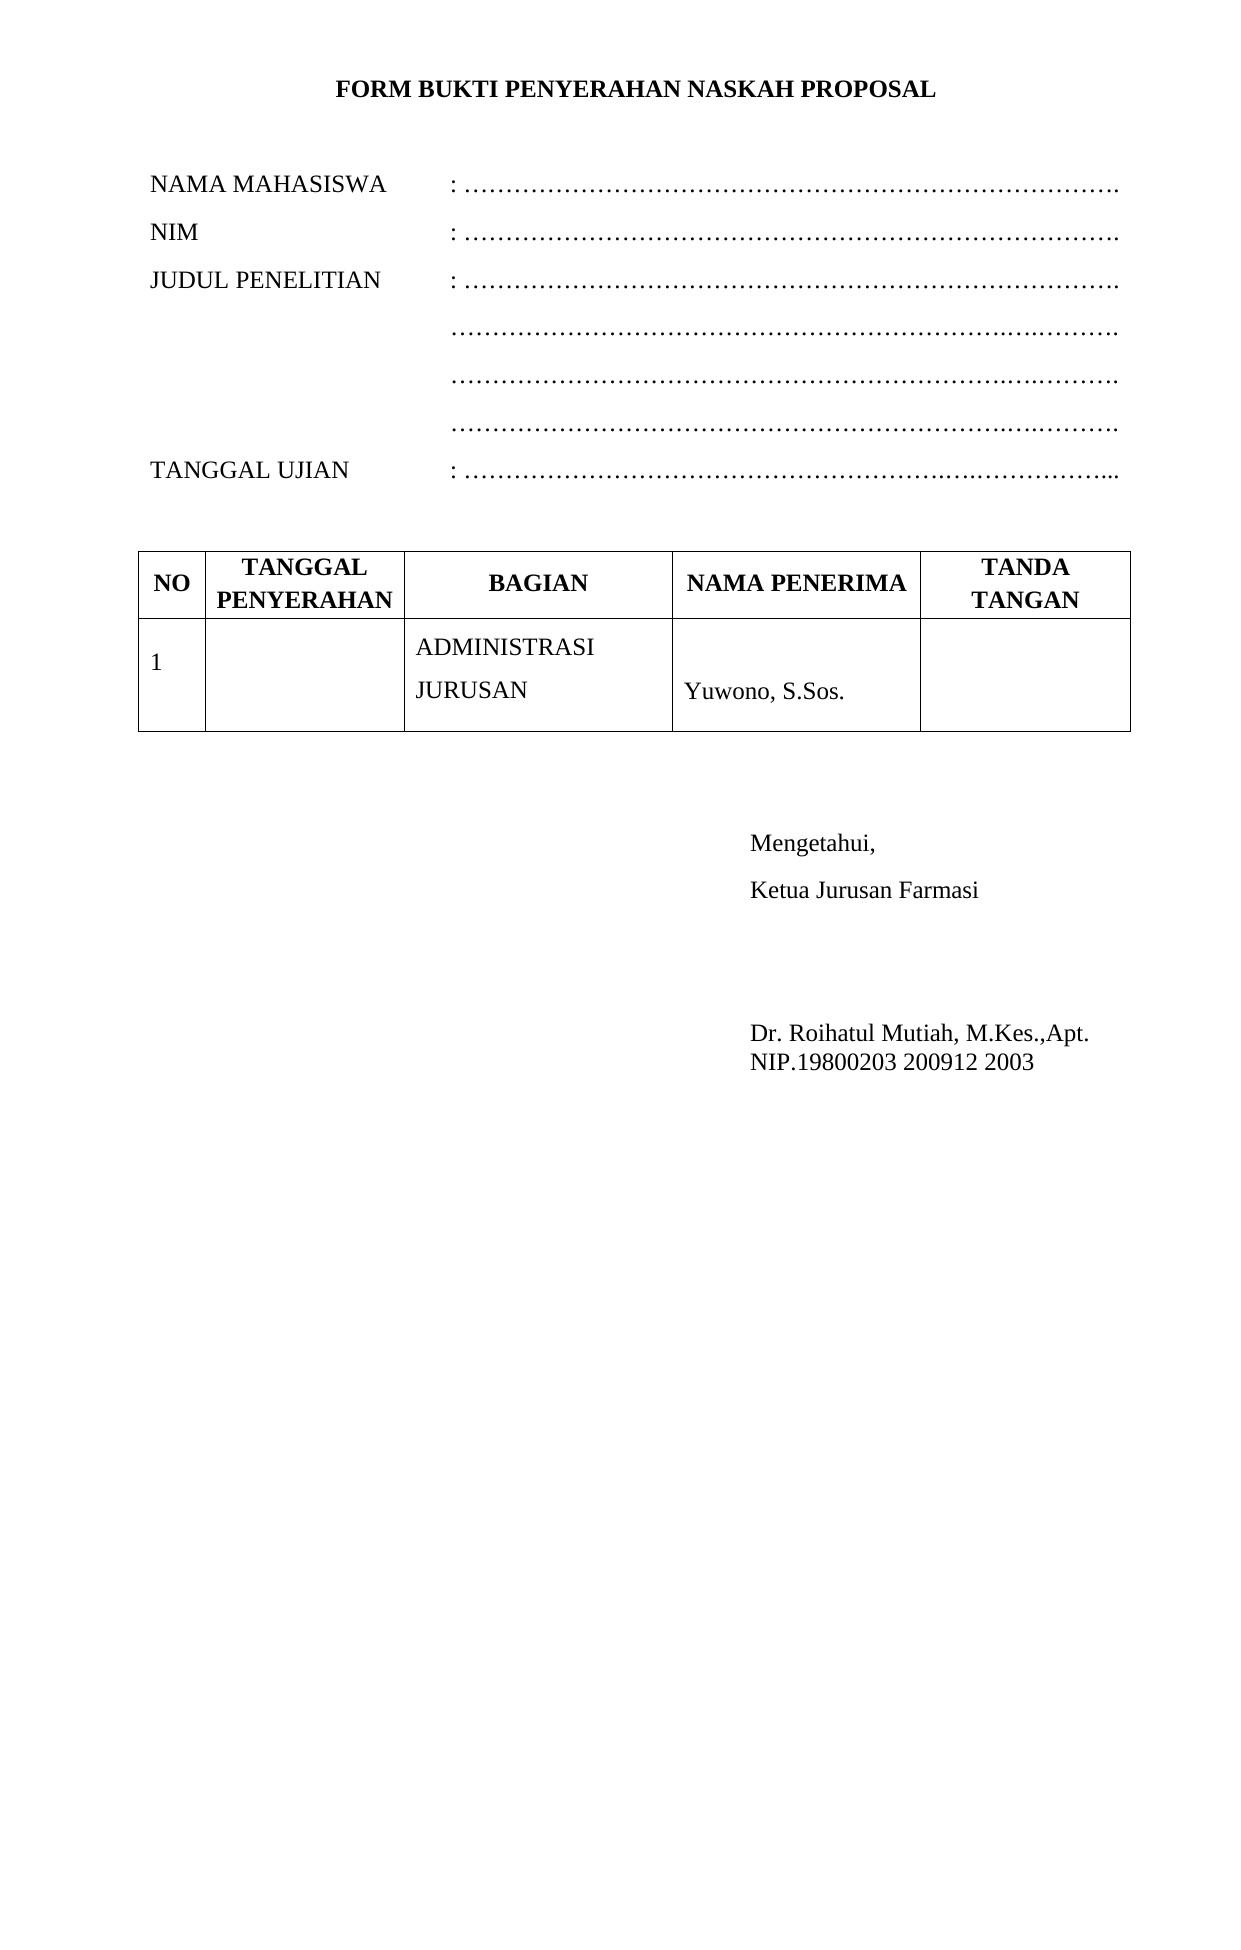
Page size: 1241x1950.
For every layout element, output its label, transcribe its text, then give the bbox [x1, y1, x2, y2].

text ………………………………………………………….….………. [450, 408, 1122, 437]
table_header NAMA PENERIMA [673, 552, 920, 618]
text NAMA MAHASISWA : ……………………………………………………………………. [150, 169, 1122, 198]
table_cell [206, 619, 404, 731]
text NIM : ……………………………………………………………………. [150, 217, 1122, 246]
text ………………………………………………………….….………. [450, 312, 1122, 341]
text TANGGAL UJIAN : ………………………………………………….….……………... [150, 456, 1122, 484]
text ………………………………………………………….….………. [450, 360, 1122, 389]
text JUDUL PENELITIAN : ……………………………………………………………………. [150, 265, 1122, 293]
table_cell 1 [139, 619, 205, 731]
table_cell [921, 619, 1130, 731]
table_header BAGIAN [405, 552, 672, 618]
text Mengetahui, [150, 828, 1122, 856]
text FORM BUKTI PENYERAHAN NASKAH PROPOSAL [150, 74, 1122, 103]
text Dr. Roihatul Mutiah, M.Kes.,Apt. [150, 1018, 1122, 1047]
table_header TANDA TANGAN [921, 552, 1130, 618]
table_cell Yuwono, S.Sos. [673, 619, 920, 731]
table_cell ADMINISTRASI JURUSAN [405, 619, 672, 731]
table_header NO [139, 552, 205, 618]
table_header TANGGAL PENYERAHAN [206, 552, 404, 618]
text NIP.19800203 200912 2003 [150, 1047, 1122, 1076]
text Ketua Jurusan Farmasi [675, 875, 1122, 904]
